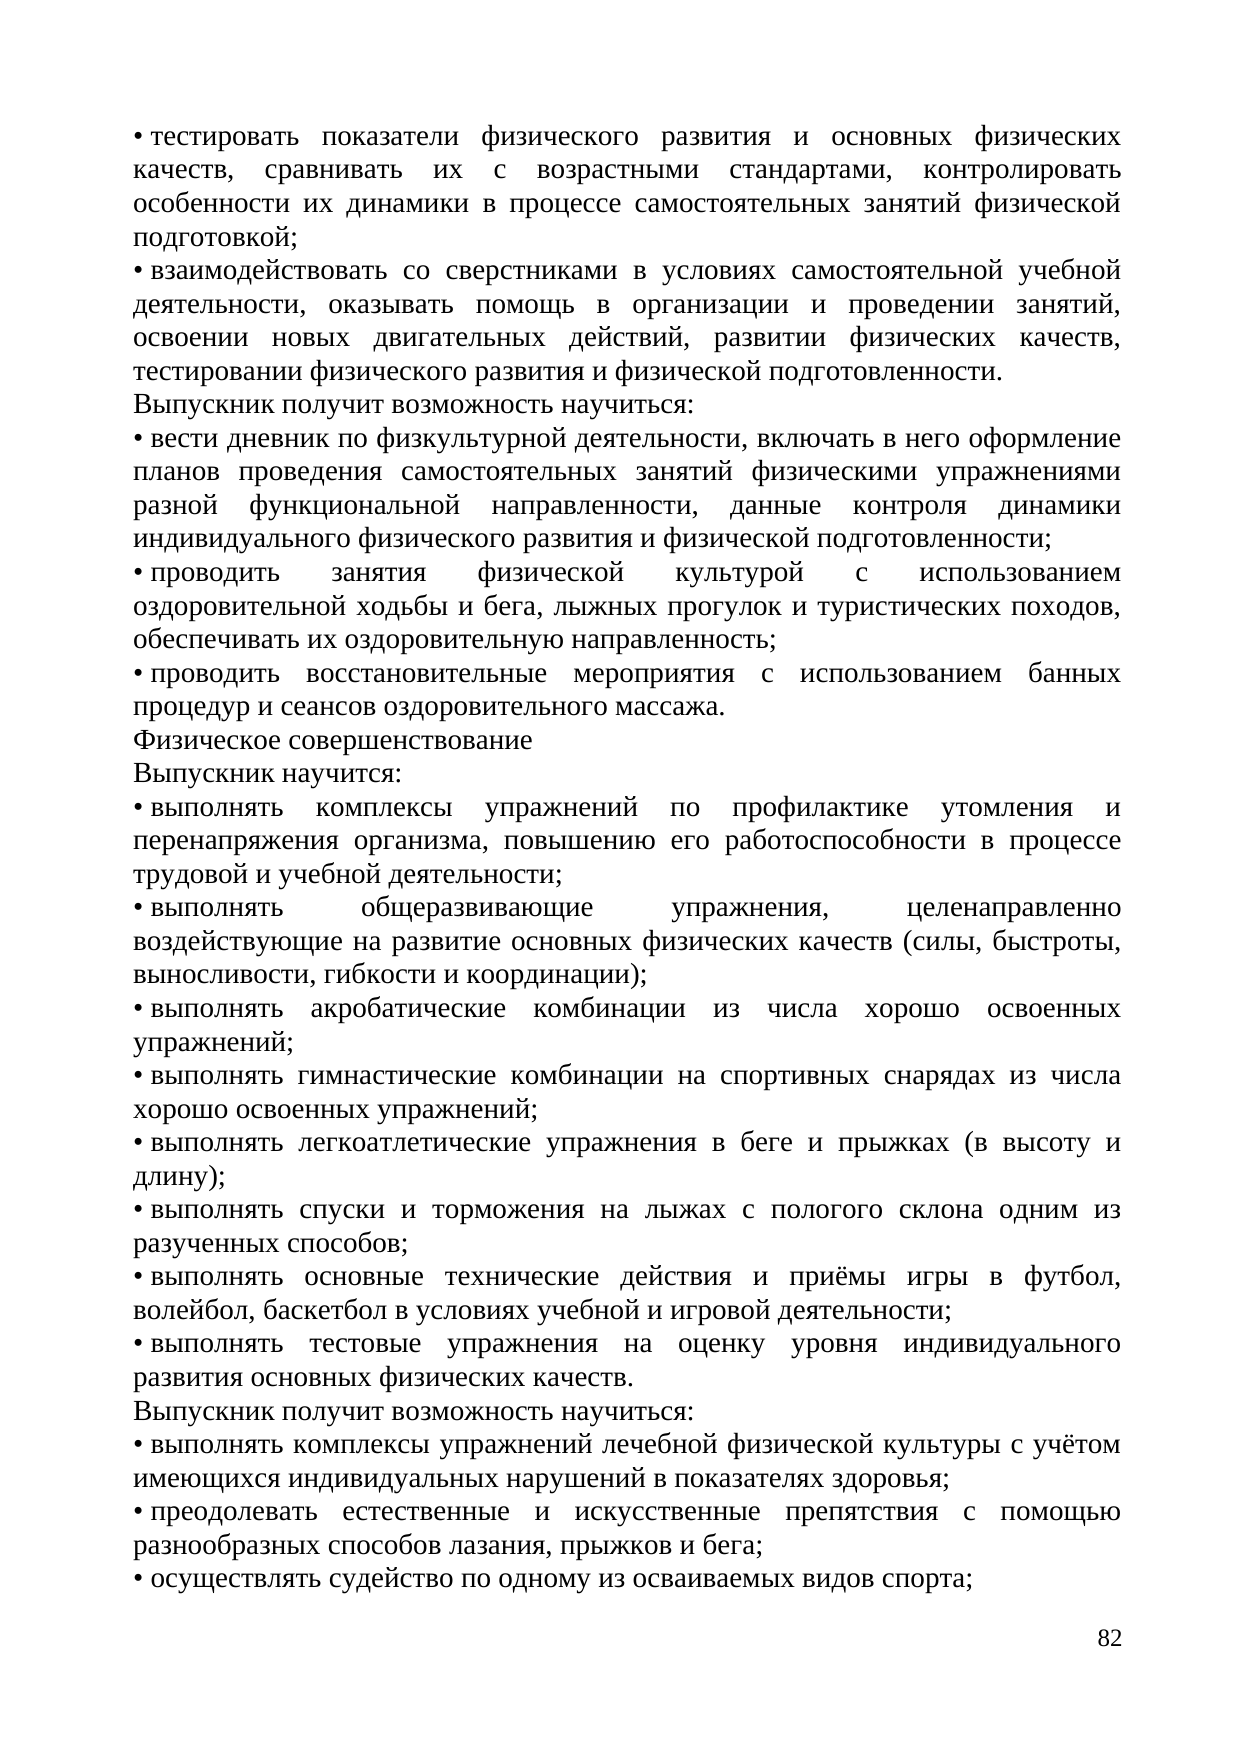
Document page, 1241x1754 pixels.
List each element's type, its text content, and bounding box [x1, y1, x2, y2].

text Выпускник получит возможность научиться: [133, 1393, 1122, 1426]
text • проводить занятия физической культурой с использованием оздоровительной ходьбы и бега, лыжных прогулок и туристических походов, обеспечивать их оздоровительную направленность; [133, 554, 1122, 655]
text • выполнять общеразвивающие упражнения, целенаправленно воздействующие на развитие основных физических качеств (силы, быстроты, выносливости, гибкости и координации); [133, 889, 1122, 990]
text • преодолевать естественные и искусственные препятствия с помощью разнообразных способов лазания, прыжков и бега; [133, 1493, 1122, 1560]
text • проводить восстановительные мероприятия с использованием банных процедур и сеансов оздоровительного массажа. [133, 655, 1122, 722]
text Выпускник научится: [133, 755, 1122, 789]
text • выполнять легкоатлетические упражнения в беге и прыжках (в высоту и длину); [133, 1124, 1122, 1191]
text • выполнять тестовые упражнения на оценку уровня индивидуального развития основных физических качеств. [133, 1326, 1122, 1393]
text • выполнять комплексы упражнений по профилактике утомления и перенапряжения организма, повышению его работоспособности в процессе трудовой и учебной деятельности; [133, 789, 1122, 889]
text Выпускник получит возможность научиться: [133, 386, 1122, 420]
text • тестировать показатели физического развития и основных физических качеств, сравнивать их с возрастными стандартами, контролировать особенности их динамики в процессе самостоятельных занятий физической подготовкой; [133, 118, 1122, 252]
text • осуществлять судейство по одному из осваиваемых видов спорта; [133, 1560, 1122, 1594]
text • взаимодействовать со сверстниками в условиях самостоятельной учебной деятельности, оказывать помощь в организации и проведении занятий, освоении новых двигательных действий, развитии физических качеств, тестировании физического развития и физической подготовленности. [133, 252, 1122, 386]
text Физическое совершенствование [133, 722, 1122, 755]
text • выполнять гимнастические комбинации на спортивных снарядах из числа хорошо освоенных упражнений; [133, 1057, 1122, 1124]
text • выполнять акробатические комбинации из числа хорошо освоенных упражнений; [133, 990, 1122, 1057]
text • выполнять основные технические действия и приёмы игры в футбол, волейбол, баскетбол в условиях учебной и игровой деятельности; [133, 1258, 1122, 1326]
text • выполнять комплексы упражнений лечебной физической культуры с учётом имеющихся индивидуальных нарушений в показателях здоровья; [133, 1426, 1122, 1493]
text • вести дневник по физкультурной деятельности, включать в него оформление планов проведения самостоятельных занятий физическими упражнениями разной функциональной направленности, данные контроля динамики индивидуального физического развития и физической подготовленности; [133, 420, 1122, 554]
text • выполнять спуски и торможения на лыжах с пологого склона одним из разученных способов; [133, 1191, 1122, 1258]
